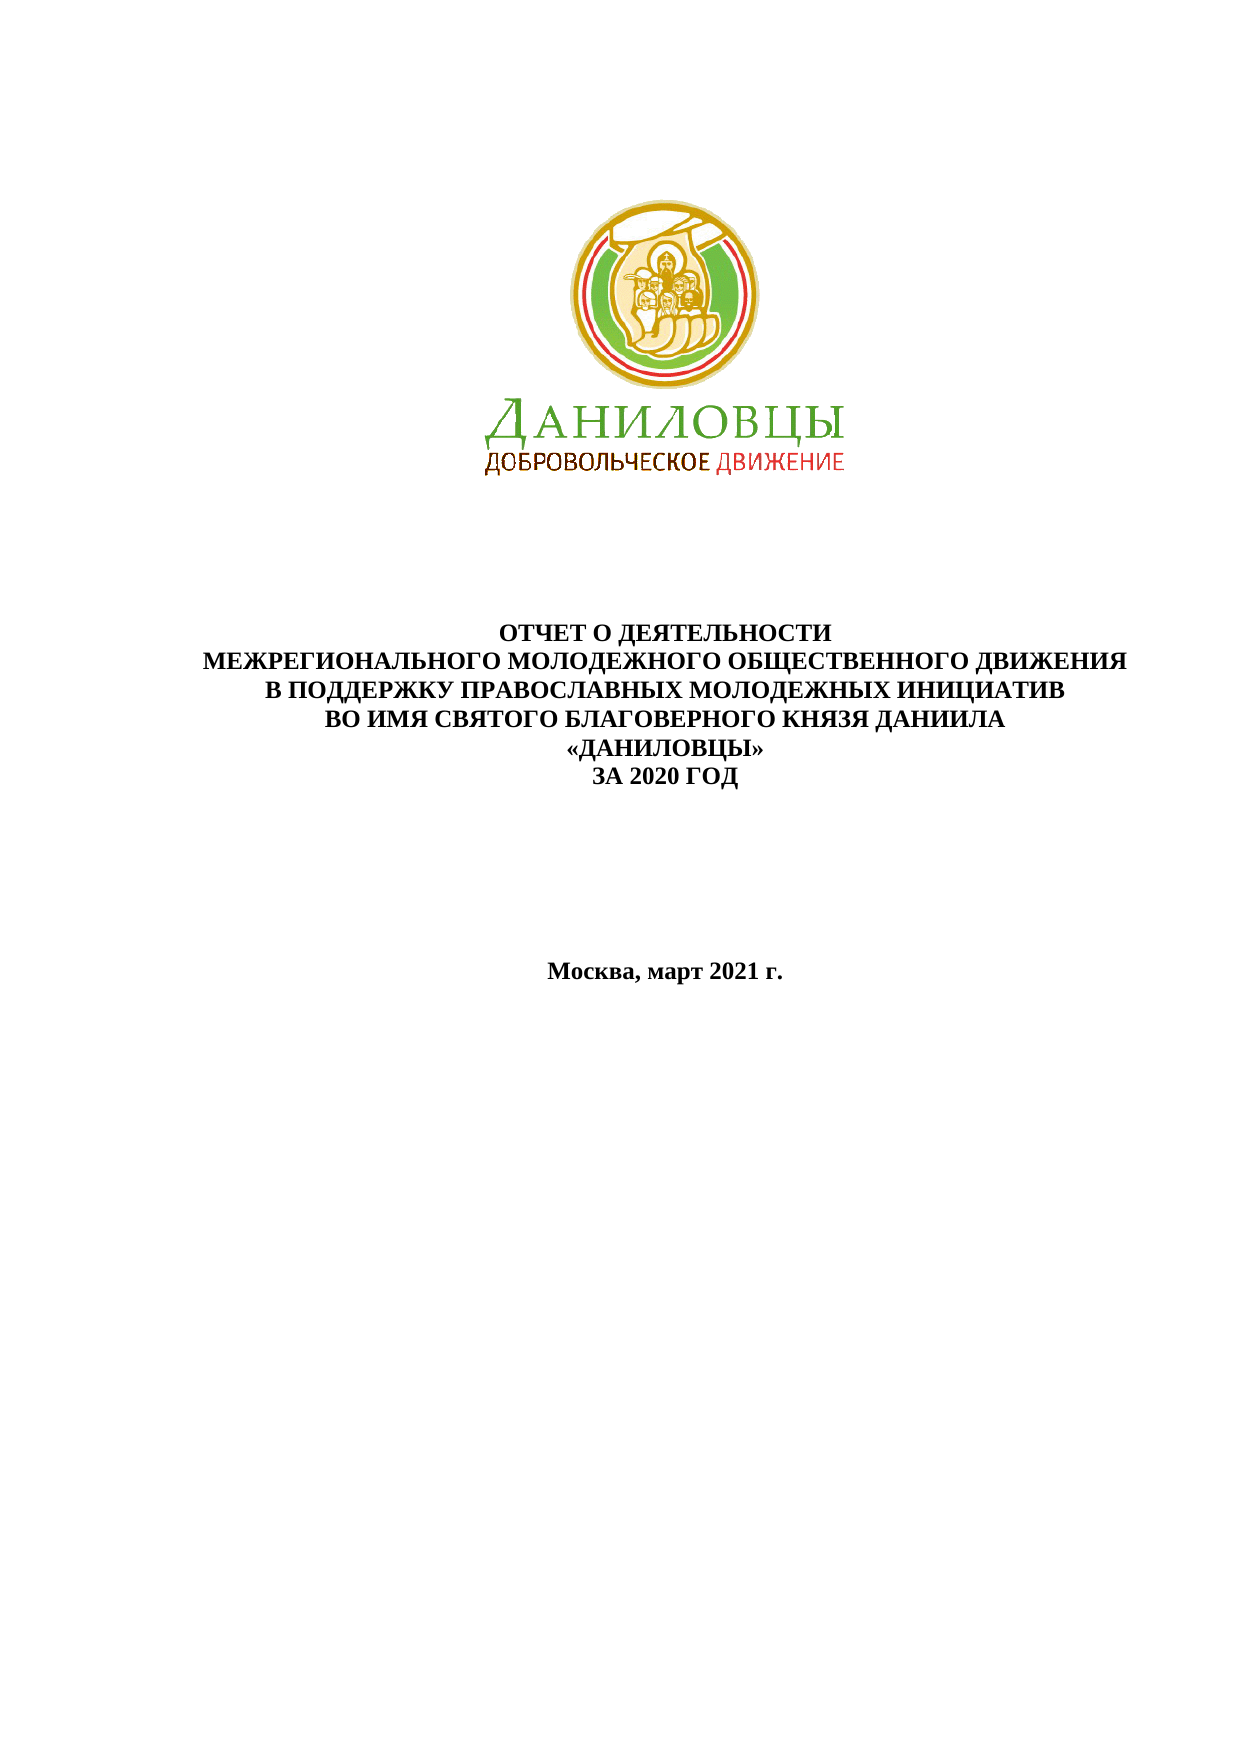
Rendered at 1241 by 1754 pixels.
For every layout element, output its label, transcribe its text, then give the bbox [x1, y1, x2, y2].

picture [466, 175, 864, 501]
text Москва, март 2021 г. [178, 956, 1152, 985]
text ОТЧЕТ О ДЕЯТЕЛЬНОСТИ МЕЖРЕГИОНАЛЬНОГО МОЛОДЕЖНОГО ОБЩЕСТВЕННОГО ДВИЖЕНИЯ В ПОДДЕРЖКУ ПРАВОСЛАВНЫХ МОЛОДЕЖНЫХ ИНИЦИАТИВ ВО ИМЯ СВЯТОГО БЛАГОВЕРНОГО КНЯЗЯ ДАНИИЛА «ДАНИЛОВЦЫ» ЗА 2020 ГОД [178, 618, 1152, 790]
